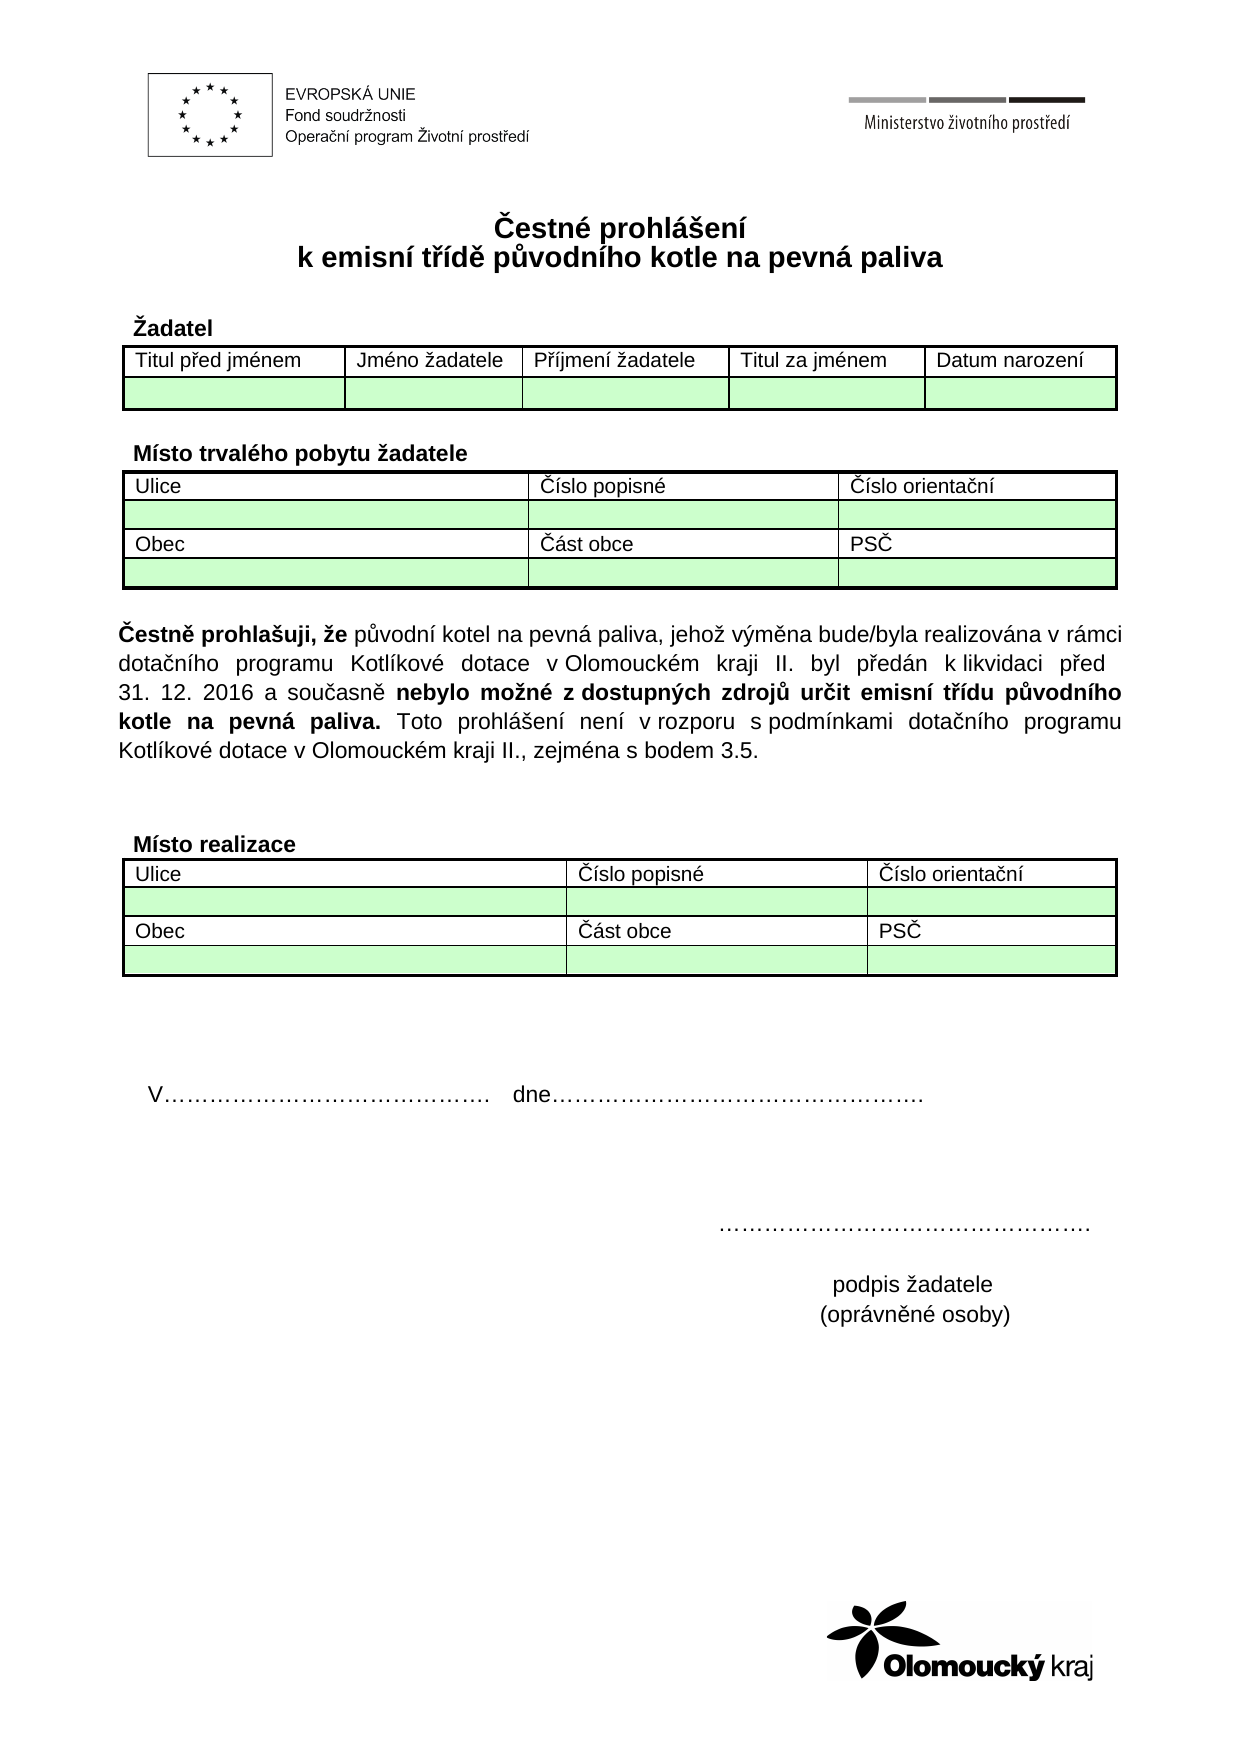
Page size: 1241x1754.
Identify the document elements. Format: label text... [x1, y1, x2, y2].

table_cell PSČ [839, 530, 1115, 557]
table_cell [567, 946, 867, 973]
table_cell [839, 559, 1115, 586]
table_header Jméno žadatele [346, 348, 522, 376]
picture [826, 1601, 1093, 1681]
table_cell [125, 888, 566, 915]
table_cell Obec [125, 917, 566, 944]
text Místo realizace [133, 831, 1093, 857]
text Čestně prohlašuji, že původní kotel na pevná paliva, jehož výměna bude/byla realizována v rámci dotačního programu Kotlíkové dotace v Olomouckém kraji II. byl předán k likvidaci před 31. 12. 2016 a současně nebylo možné z dostupných zdrojů určit emisní třídu původního kotle na pevná paliva. Toto prohlášení není v rozporu s podmínkami dotačního programu Kotlíkové dotace v Olomouckém kraji II., zejména s bodem 3.5. [118, 619, 1122, 764]
text Čestné prohlášení [148, 215, 1093, 244]
table_header Číslo popisné [567, 861, 867, 886]
table_cell PSČ [868, 917, 1115, 944]
table_cell [529, 559, 838, 586]
picture [147, 73, 1085, 157]
table_cell [125, 559, 528, 586]
table_header Titul před jménem [125, 348, 344, 376]
table_header Číslo orientační [839, 474, 1115, 499]
text Místo trvalého pobytu žadatele [133, 440, 1093, 466]
table_cell [125, 501, 528, 528]
table_cell [125, 378, 344, 408]
table_cell [868, 946, 1115, 973]
text k emisní třídě původního kotle na pevná paliva [148, 244, 1093, 273]
table_header Datum narození [926, 348, 1115, 376]
table_cell [868, 888, 1115, 915]
table_cell Část obce [529, 530, 838, 557]
table_cell [567, 888, 867, 915]
text Žadatel [133, 315, 1093, 341]
table_header Ulice [125, 474, 528, 499]
table_header Příjmení žadatele [523, 348, 728, 376]
table_cell [346, 378, 522, 408]
table_header Číslo popisné [529, 474, 838, 499]
table_cell Obec [125, 530, 528, 557]
table_header Titul za jménem [730, 348, 924, 376]
table_cell [730, 378, 924, 408]
table_header V……………………………………. [136, 1079, 501, 1108]
table_header Číslo orientační [868, 861, 1115, 886]
table_cell [839, 501, 1115, 528]
table_cell [125, 946, 566, 973]
table_header dne…………………………………………. [501, 1079, 1104, 1108]
table_cell [523, 378, 728, 408]
table_cell [926, 378, 1115, 408]
table_cell Část obce [567, 917, 867, 944]
text …………………………………………. podpis žadatele (oprávněné osoby) [221, 1210, 1093, 1327]
table_header Ulice [125, 861, 566, 886]
table_cell [529, 501, 838, 528]
